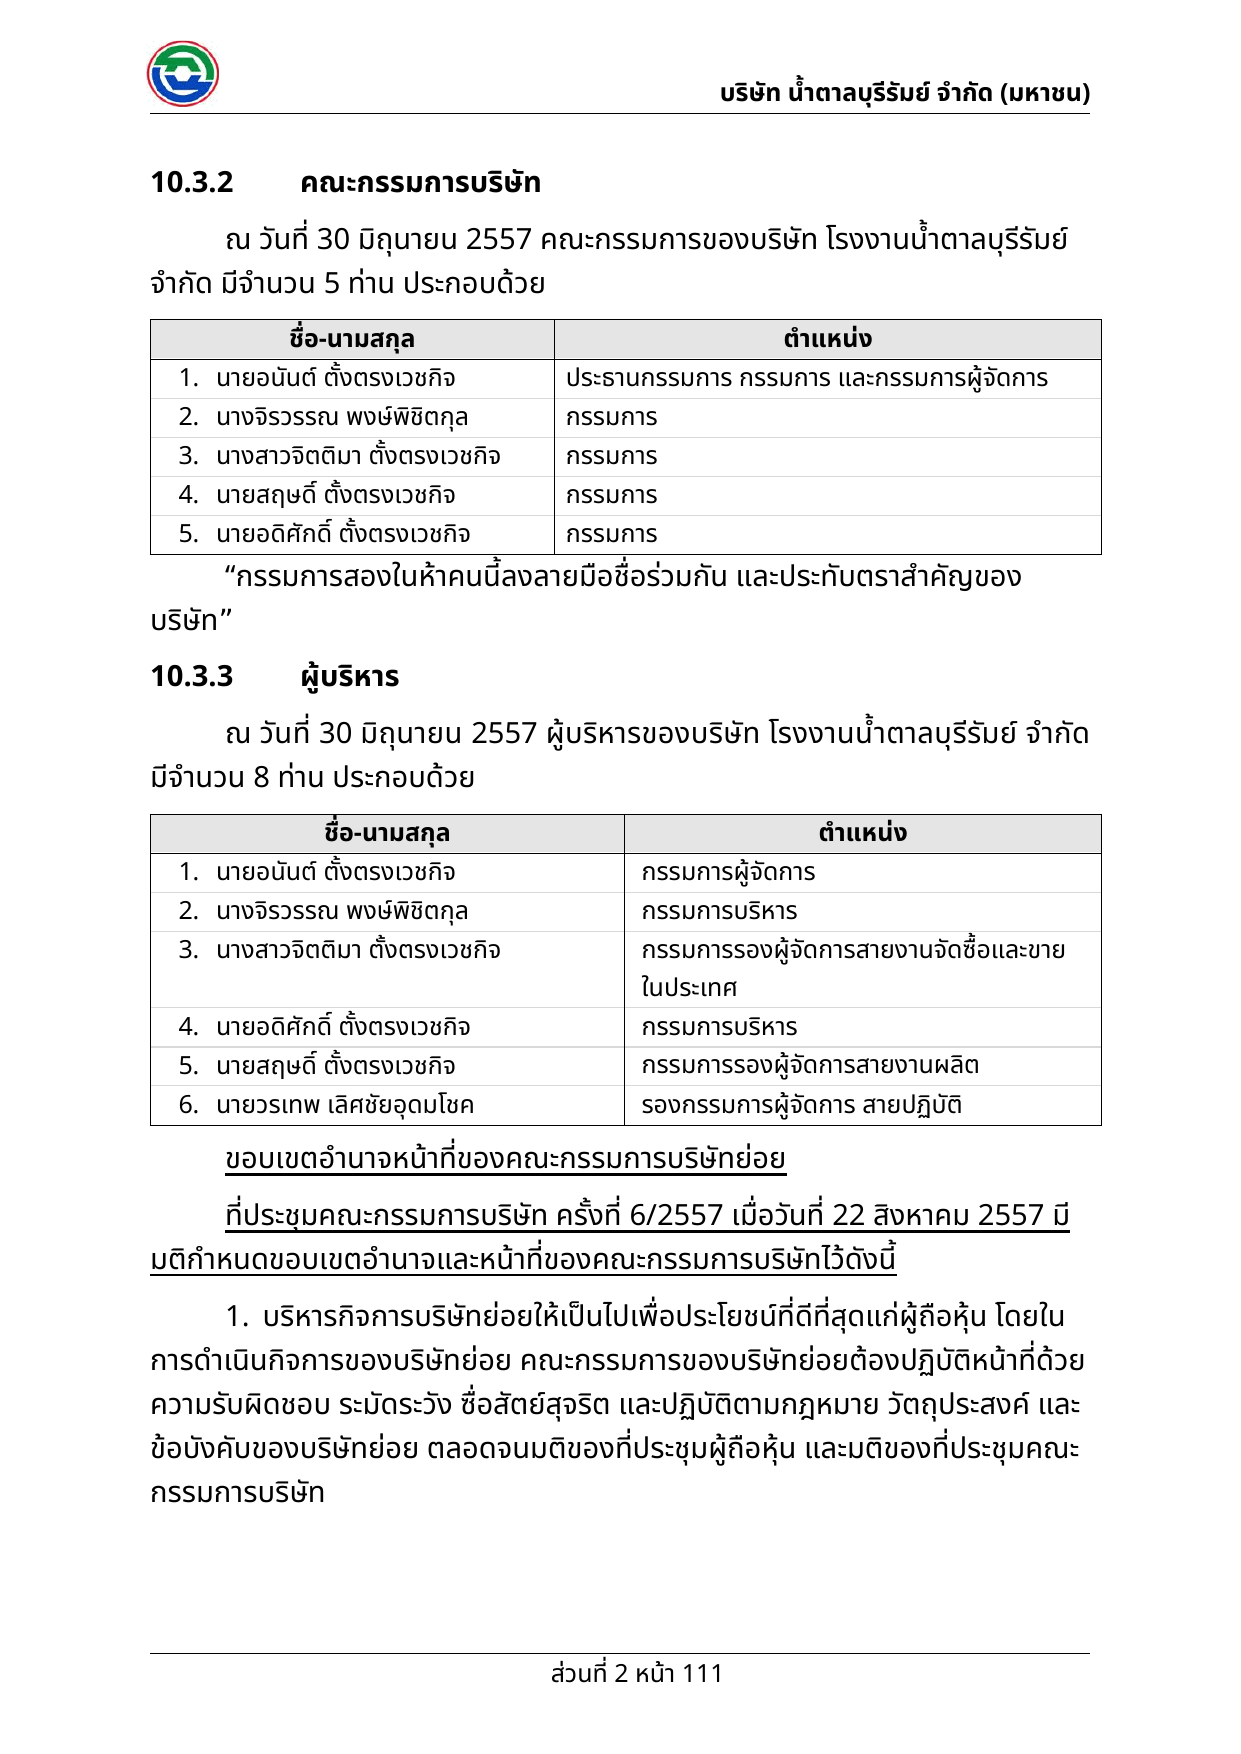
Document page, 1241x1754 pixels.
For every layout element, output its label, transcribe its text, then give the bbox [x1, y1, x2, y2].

text “กรรมการสองในห้าคนนี้ลงลายมือชื่อร่วมกัน และประทับตราสำคัญของบริษัท” [150, 555, 1090, 643]
table_header ตำแหน่ง [625, 815, 1101, 852]
table_cell นายวรเทพ เลิศชัยอุดมโชค [151, 1086, 624, 1124]
table_cell นางสาวจิตติมา ตั้งตรงเวชกิจ [151, 438, 554, 476]
text ณ วันที่ 30 มิถุนายน 2557 ผู้บริหารของบริษัท โรงงานน้ำตาลบุรีรัมย์ จำกัด มีจำนวน 8 ท่าน ประกอบด้วย [150, 712, 1090, 801]
table_cell นายอดิศักดิ์ ตั้งตรงเวชกิจ [151, 1008, 624, 1046]
table_cell กรรมการบริหาร [625, 893, 1101, 931]
table_cell กรรมการ [555, 399, 1101, 437]
table_cell นายสฤษดิ์ ตั้งตรงเวชกิจ [151, 1048, 624, 1085]
table_cell นางจิรวรรณ พงษ์พิชิตกุล [151, 893, 624, 931]
table_cell กรรมการรองผู้จัดการสายงานจัดซื้อและขายในประเทศ [625, 932, 1101, 1007]
table_cell กรรมการบริหาร [625, 1008, 1101, 1046]
table_cell กรรมการผู้จัดการ [625, 854, 1101, 892]
table_cell นางจิรวรรณ พงษ์พิชิตกุล [151, 399, 554, 437]
table_header ชื่อ-นามสกุล [151, 320, 554, 358]
table_cell นายสฤษดิ์ ตั้งตรงเวชกิจ [151, 477, 554, 515]
table_cell นายอนันต์ ตั้งตรงเวชกิจ [151, 854, 624, 892]
text 10.3.3 ผู้บริหาร [150, 656, 1090, 700]
table_cell รองกรรมการผู้จัดการ สายปฏิบัติ [625, 1086, 1101, 1124]
text ขอบเขตอำนาจหน้าที่ของคณะกรรมการบริษัทย่อย [150, 1138, 1090, 1182]
table_cell กรรมการ [555, 438, 1101, 476]
table_cell ประธานกรรมการ กรรมการ และกรรมการผู้จัดการ [555, 360, 1101, 397]
table_cell กรรมการ [555, 516, 1101, 554]
table_cell นายอดิศักดิ์ ตั้งตรงเวชกิจ [151, 516, 554, 554]
table_cell นางสาวจิตติมา ตั้งตรงเวชกิจ [151, 932, 624, 1007]
list บริหารกิจการบริษัทย่อยให้เป็นไปเพื่อประโยชน์ที่ดีที่สุดแก่ผู้ถือหุ้น โดยในการดำเนินกิจการของบริษัทย่อย คณะกรรมการของบริษัทย่อยต้องปฏิบัติหน้าที่ด้วยความรับผิดชอบ ระมัดระวัง ซื่อสัตย์สุจริต และปฏิบัติตามกฎหมาย วัตถุประสงค์ และข้อบังคับของบริษัทย่อย ตลอดจนมติของที่ประชุมผู้ถือหุ้น และมติของที่ประชุมคณะกรรมการบริษัท [150, 1295, 1090, 1516]
table_header ชื่อ-นามสกุล [151, 815, 624, 852]
table_header ตำแหน่ง [555, 320, 1101, 358]
text 10.3.2 คณะกรรมการบริษัท [150, 162, 1090, 206]
text ณ วันที่ 30 มิถุนายน 2557 คณะกรรมการของบริษัท โรงงานน้ำตาลบุรีรัมย์ จำกัด มีจำนวน 5 ท่าน ประกอบด้วย [150, 218, 1090, 307]
picture [136, 25, 230, 119]
table_cell กรรมการ [555, 477, 1101, 515]
table_cell นายอนันต์ ตั้งตรงเวชกิจ [151, 360, 554, 397]
table_cell กรรมการรองผู้จัดการสายงานผลิต [625, 1048, 1101, 1085]
text ที่ประชุมคณะกรรมการบริษัท ครั้งที่ 6/2557 เมื่อวันที่ 22 สิงหาคม 2557 มีมติกำหนดขอบเขตอำนาจและหน้าที่ของคณะกรรมการบริษัทไว้ดังนี้ [150, 1194, 1090, 1283]
